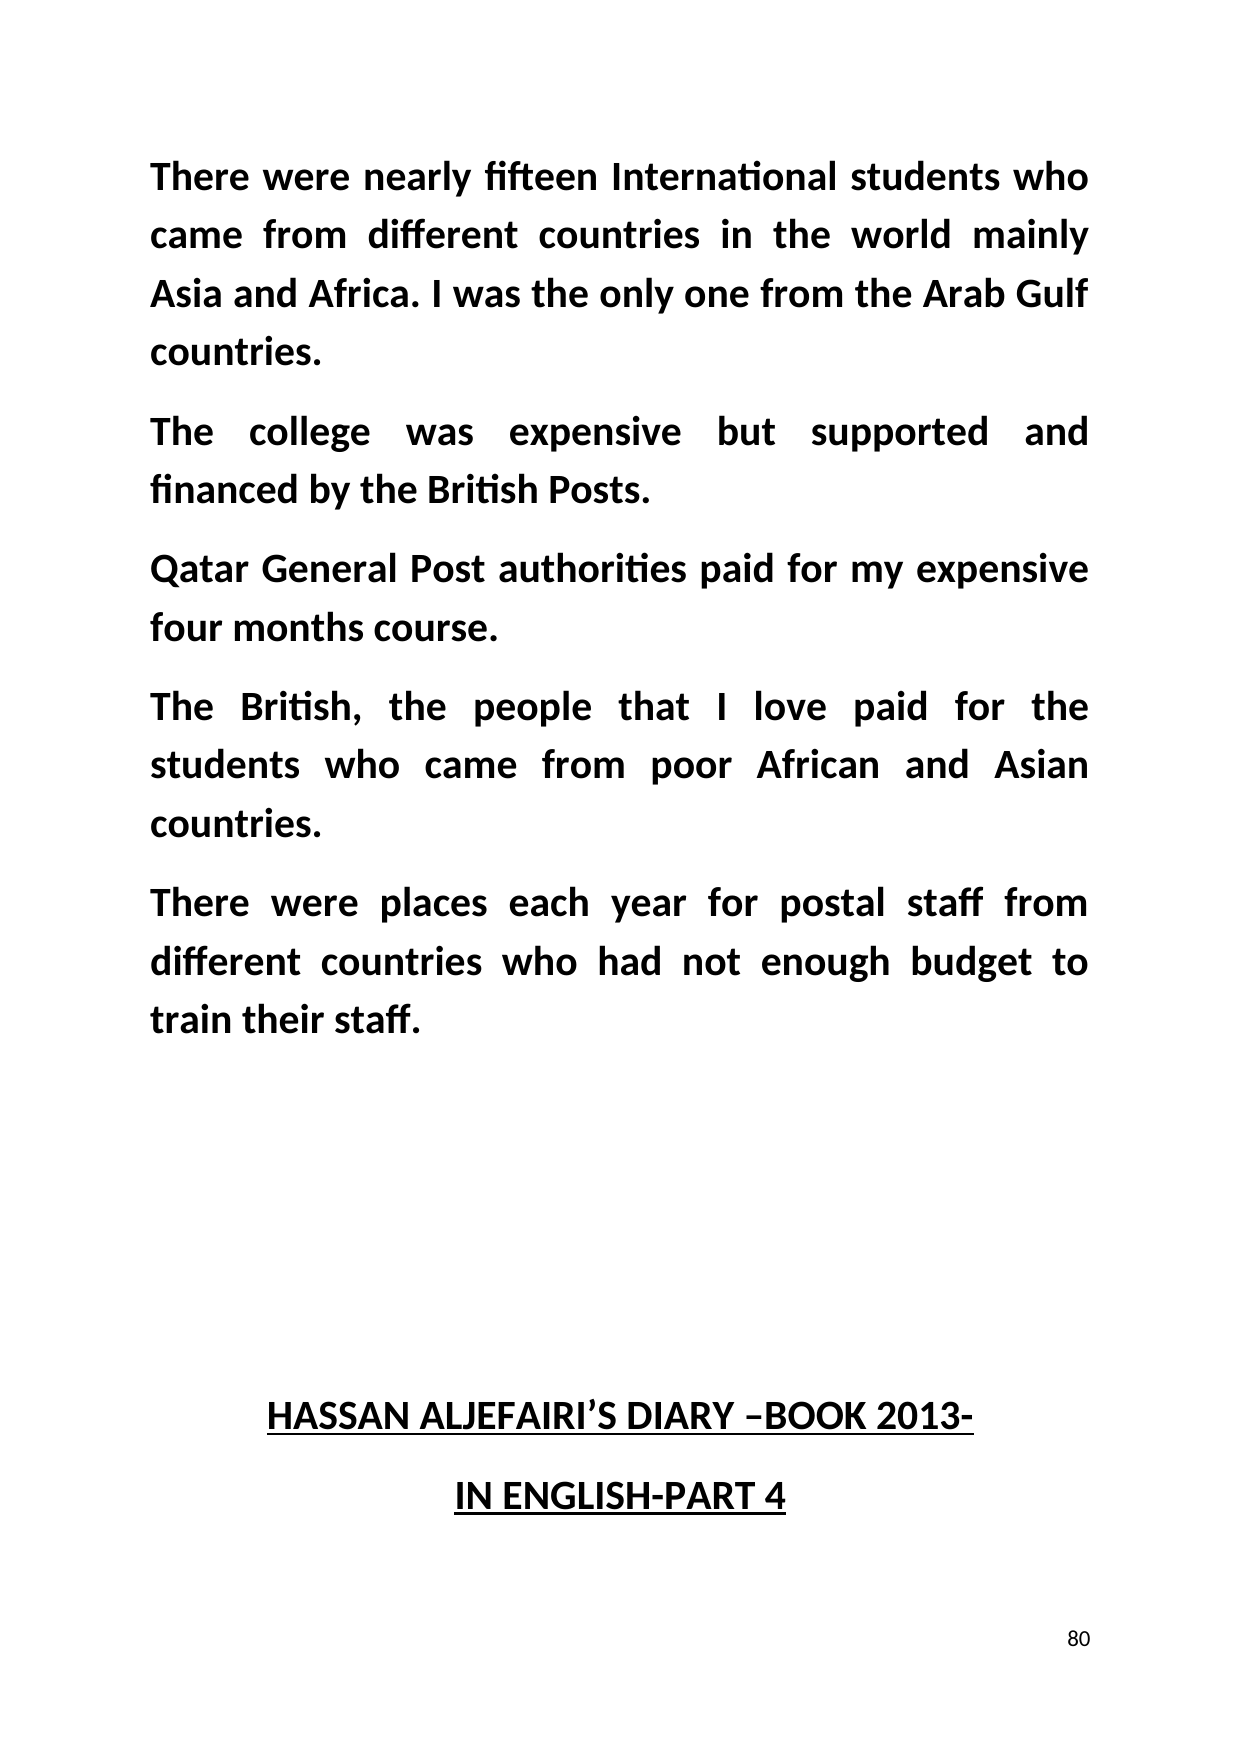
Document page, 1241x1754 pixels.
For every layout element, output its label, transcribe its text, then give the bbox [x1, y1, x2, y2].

text HASSAN ALJEFAIRI’S DIARY –BOOK 2013- [150, 1389, 1090, 1440]
text Qatar General Post authorities paid for my expensive four months course. [150, 542, 1090, 652]
text The British, the people that I love paid for the students who came from poor African and Asian countries. [150, 680, 1090, 848]
text There were nearly fifteen International students who came from different countries in the world mainly Asia and Africa. I was the only one from the Arab Gulf countries. [150, 150, 1090, 376]
text IN ENGLISH-PART 4 [150, 1469, 1090, 1519]
text There were places each year for postal staff from different countries who had not enough budget to train their staff. [150, 876, 1090, 1044]
text The college was expensive but supported and financed by the British Posts. [150, 404, 1090, 514]
